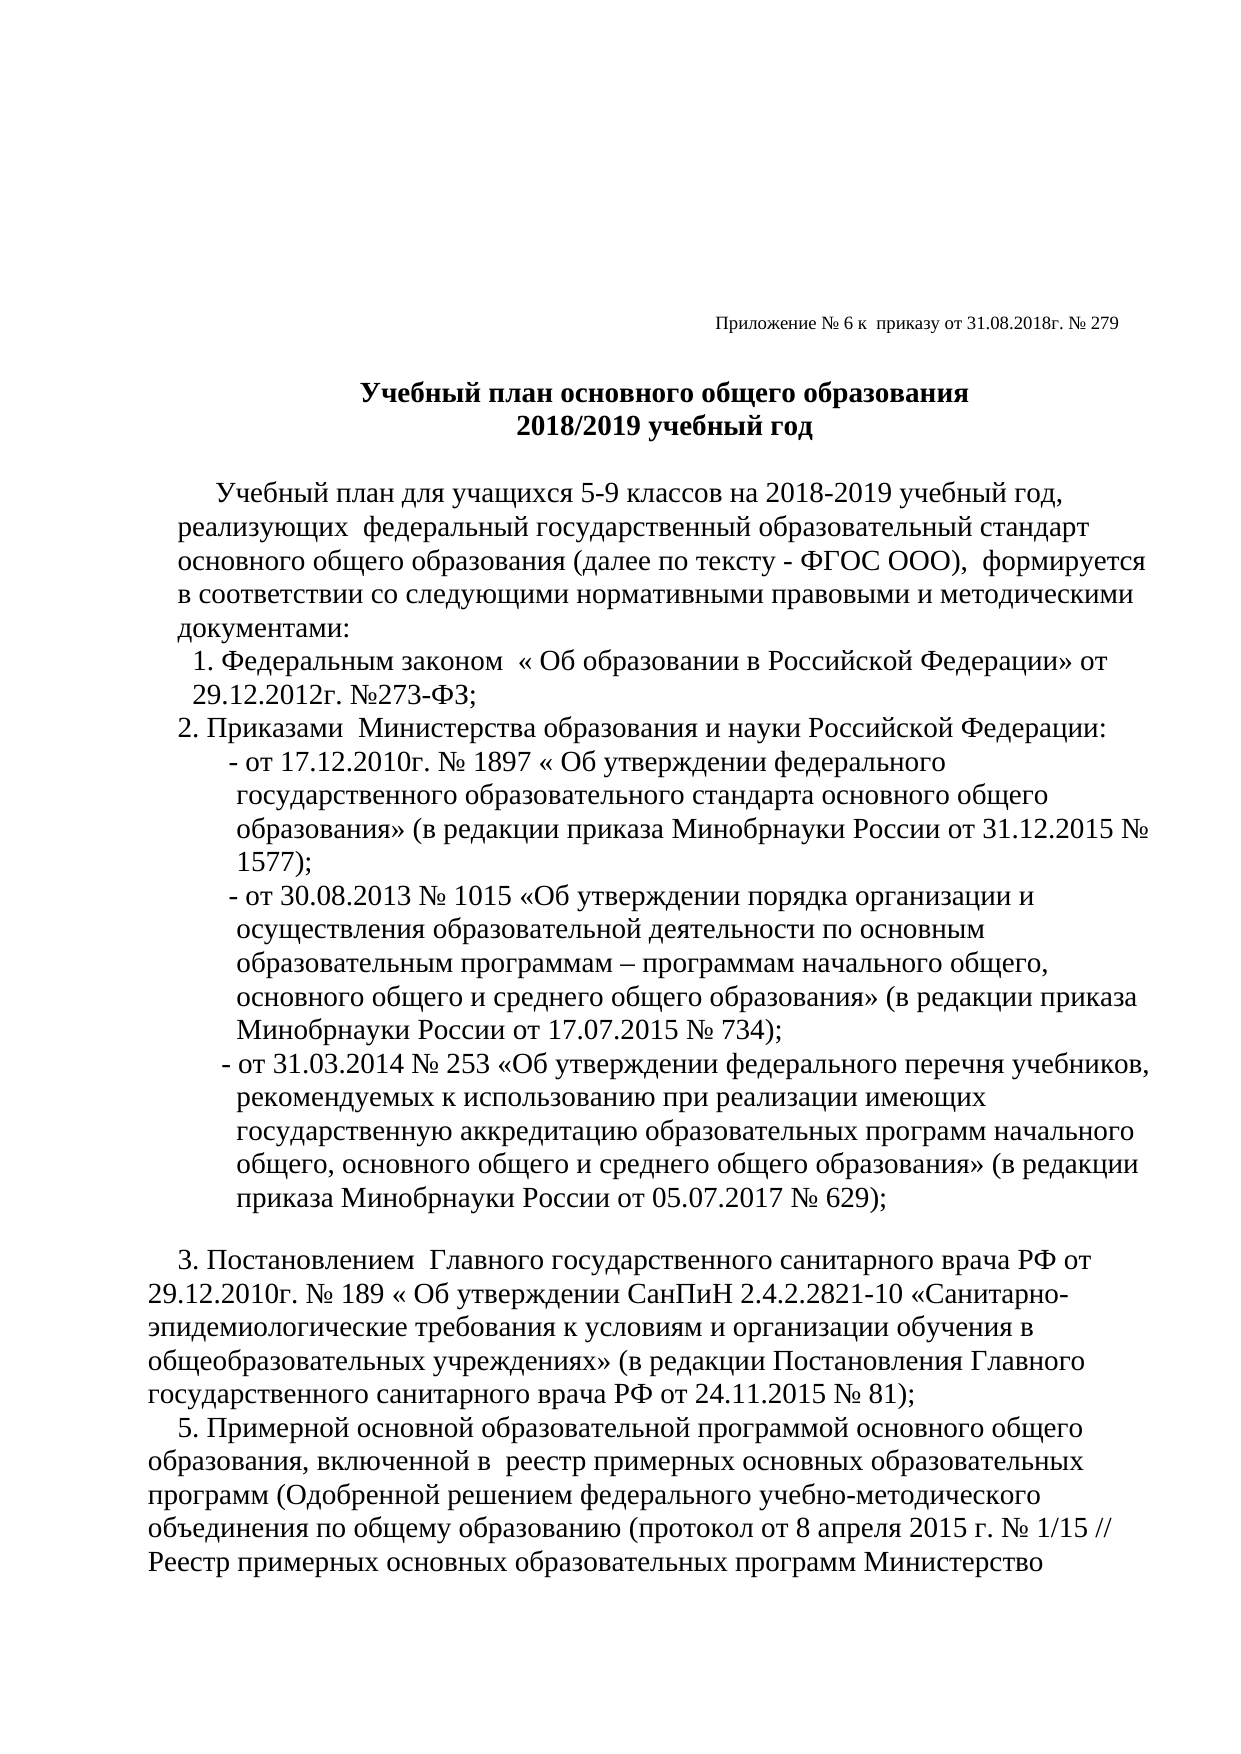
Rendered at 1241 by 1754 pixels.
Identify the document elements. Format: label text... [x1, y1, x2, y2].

text Учебный план для учащихся 5-9 классов на 2018-2019 учебный год, реализующих федеральный государственный образовательный стандарт основного общего образования (далее по тексту - ФГОС ООО), формируется в соответствии со следующими нормативными правовыми и методическими документами: [177, 476, 1152, 643]
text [148, 1410, 1152, 1578]
text 3. Постановлением Главного государственного санитарного врача РФ от 29.12.2010г. № 189 « Об утверждении СанПиН 2.4.2.2821-10 «Санитарно-эпидемиологические требования к условиям и организации обучения в общеобразовательных учреждениях» (в редакции Постановления Главного государственного санитарного врача РФ от 24.11.2015 № 81); [148, 1242, 1152, 1410]
title 2018/2019 учебный год [177, 408, 1152, 442]
text 2. Приказами Министерства образования и науки Российской Федерации: [177, 710, 1152, 744]
text - от 31.03.2014 № 253 «Об утверждении федерального перечня учебников, рекомендуемых к использованию при реализации имеющих государственную аккредитацию образовательных программ начального общего, основного общего и среднего общего образования» (в редакции приказа Минобрнауки России от 05.07.2017 № 629); [177, 1046, 1152, 1213]
title Учебный план основного общего образования [177, 375, 1152, 408]
text 1. Федеральным законом « Об образовании в Российской Федерации» от 29.12.2012г. №273-ФЗ; [192, 643, 1152, 710]
text - от 30.08.2013 № 1015 «Об утверждении порядка организации и осуществления образовательной деятельности по основным образовательным программам – программам начального общего, основного общего и среднего общего образования» (в редакции приказа Минобрнауки России от 17.07.2015 № 734); [177, 878, 1152, 1046]
text Приложение № 6 к приказу от 31.08.2018г. № 279 [177, 312, 1152, 334]
text - от 17.12.2010г. № 1897 « Об утверждении федерального государственного образовательного стандарта основного общего образования» (в редакции приказа Минобрнауки России от 31.12.2015 № 1577); [177, 744, 1152, 878]
